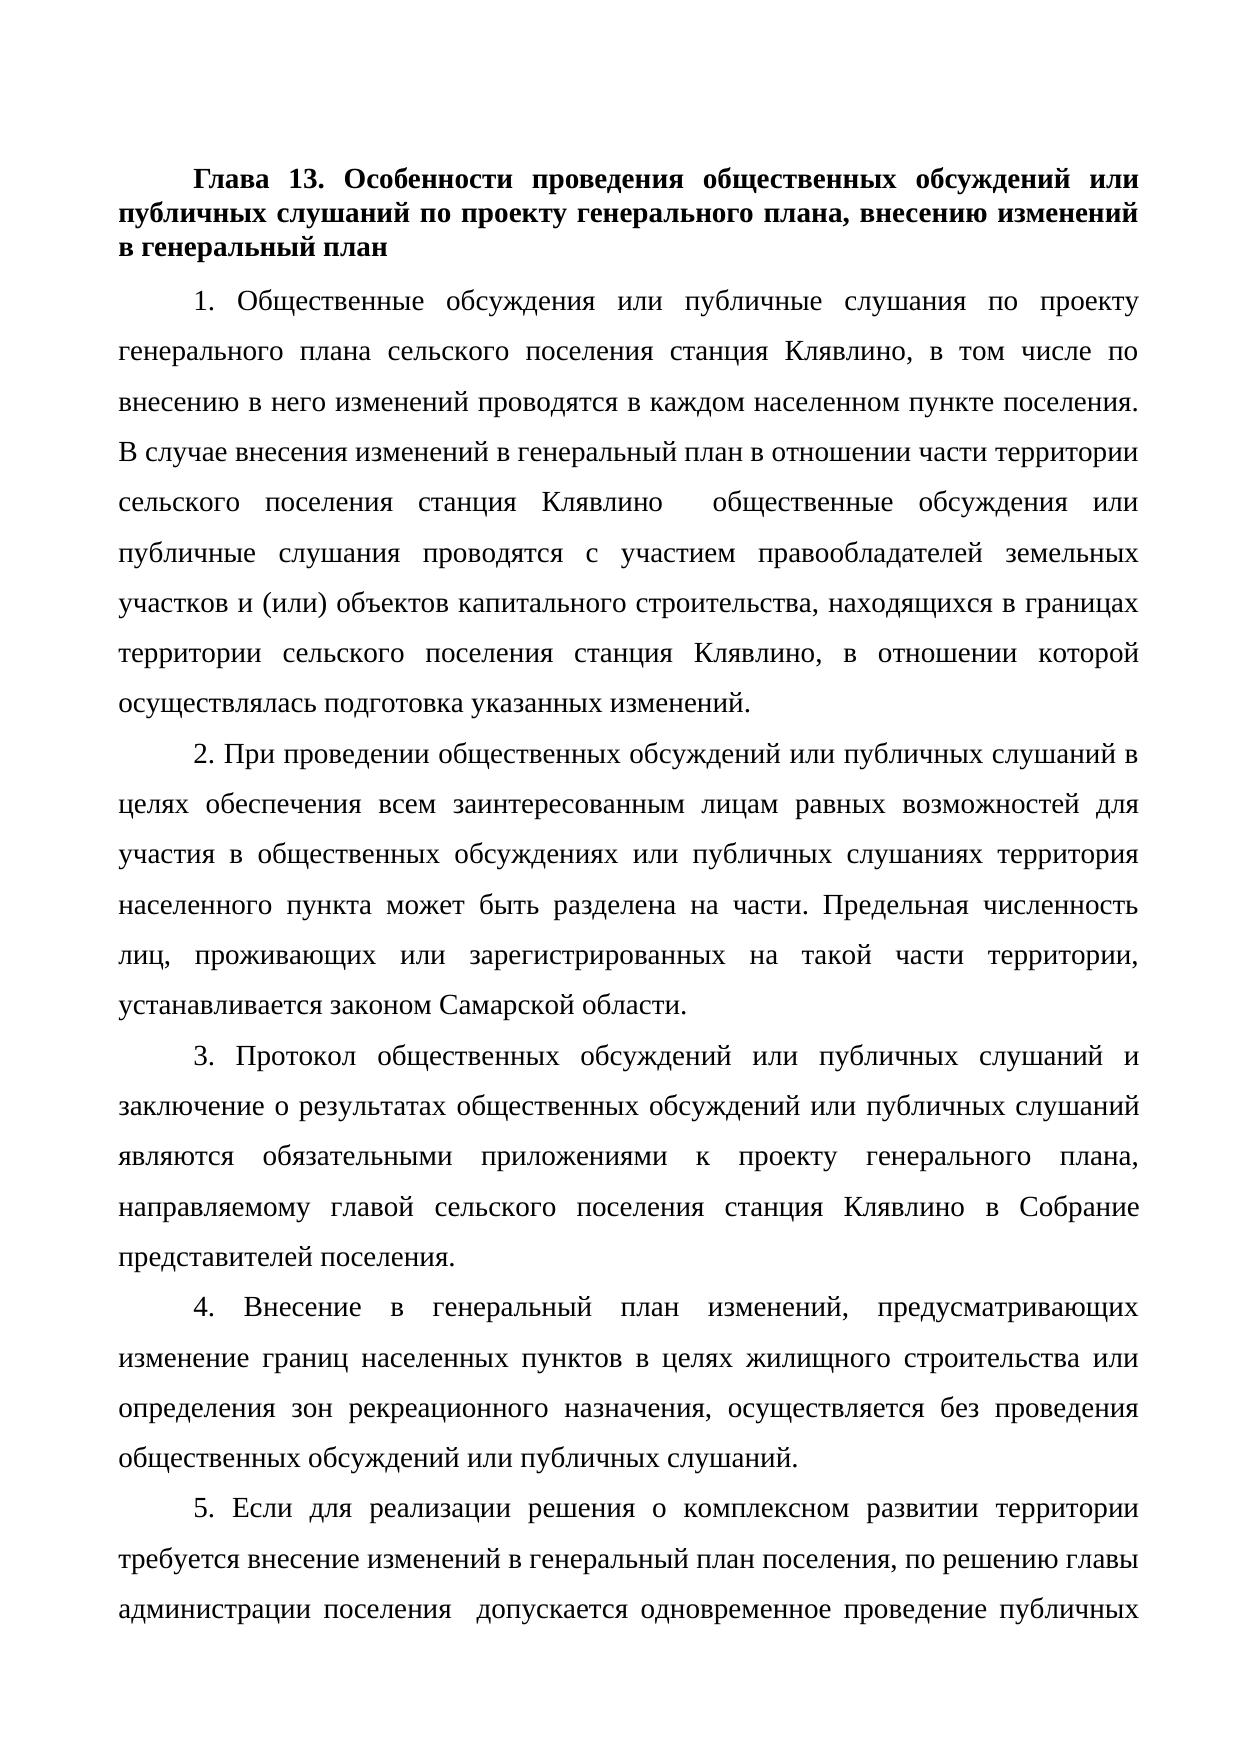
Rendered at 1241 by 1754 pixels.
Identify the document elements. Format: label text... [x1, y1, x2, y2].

subtitle Глава 13. Особенности проведения общественных обсуждений или публичных слушаний по проекту генерального плана, внесению изменений в генеральный план [118, 162, 1140, 262]
text 4. Внесение в генеральный план изменений, предусматривающих изменение границ населенных пунктов в целях жилищного строительства или определения зон рекреационного назначения, осуществляется без проведения общественных обсуждений или публичных слушаний. [118, 1289, 1140, 1474]
text 1. Общественные обсуждения или публичные слушания по проекту генерального плана сельского поселения станция Клявлино, в том числе по внесению в него изменений проводятся в каждом населенном пункте поселения. В случае внесения изменений в генеральный план в отношении части территории сельского поселения станция Клявлино общественные обсуждения или публичные слушания проводятся с участием правообладателей земельных участков и (или) объектов капитального строительства, находящихся в границах территории сельского поселения станция Клявлино, в отношении которой осуществлялась подготовка указанных изменений. [118, 283, 1140, 719]
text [118, 1491, 1140, 1625]
text 2. При проведении общественных обсуждений или публичных слушаний в целях обеспечения всем заинтересованным лицам равных возможностей для участия в общественных обсуждениях или публичных слушаниях территория населенного пункта может быть разделена на части. Предельная численность лиц, проживающих или зарегистрированных на такой части территории, устанавливается законом Самарской области. [118, 736, 1140, 1021]
text 3. Протокол общественных обсуждений или публичных слушаний и заключение о результатах общественных обсуждений или публичных слушаний являются обязательными приложениями к проекту генерального плана, направляемому главой сельского поселения станция Клявлино в Собрание представителей поселения. [118, 1038, 1140, 1273]
